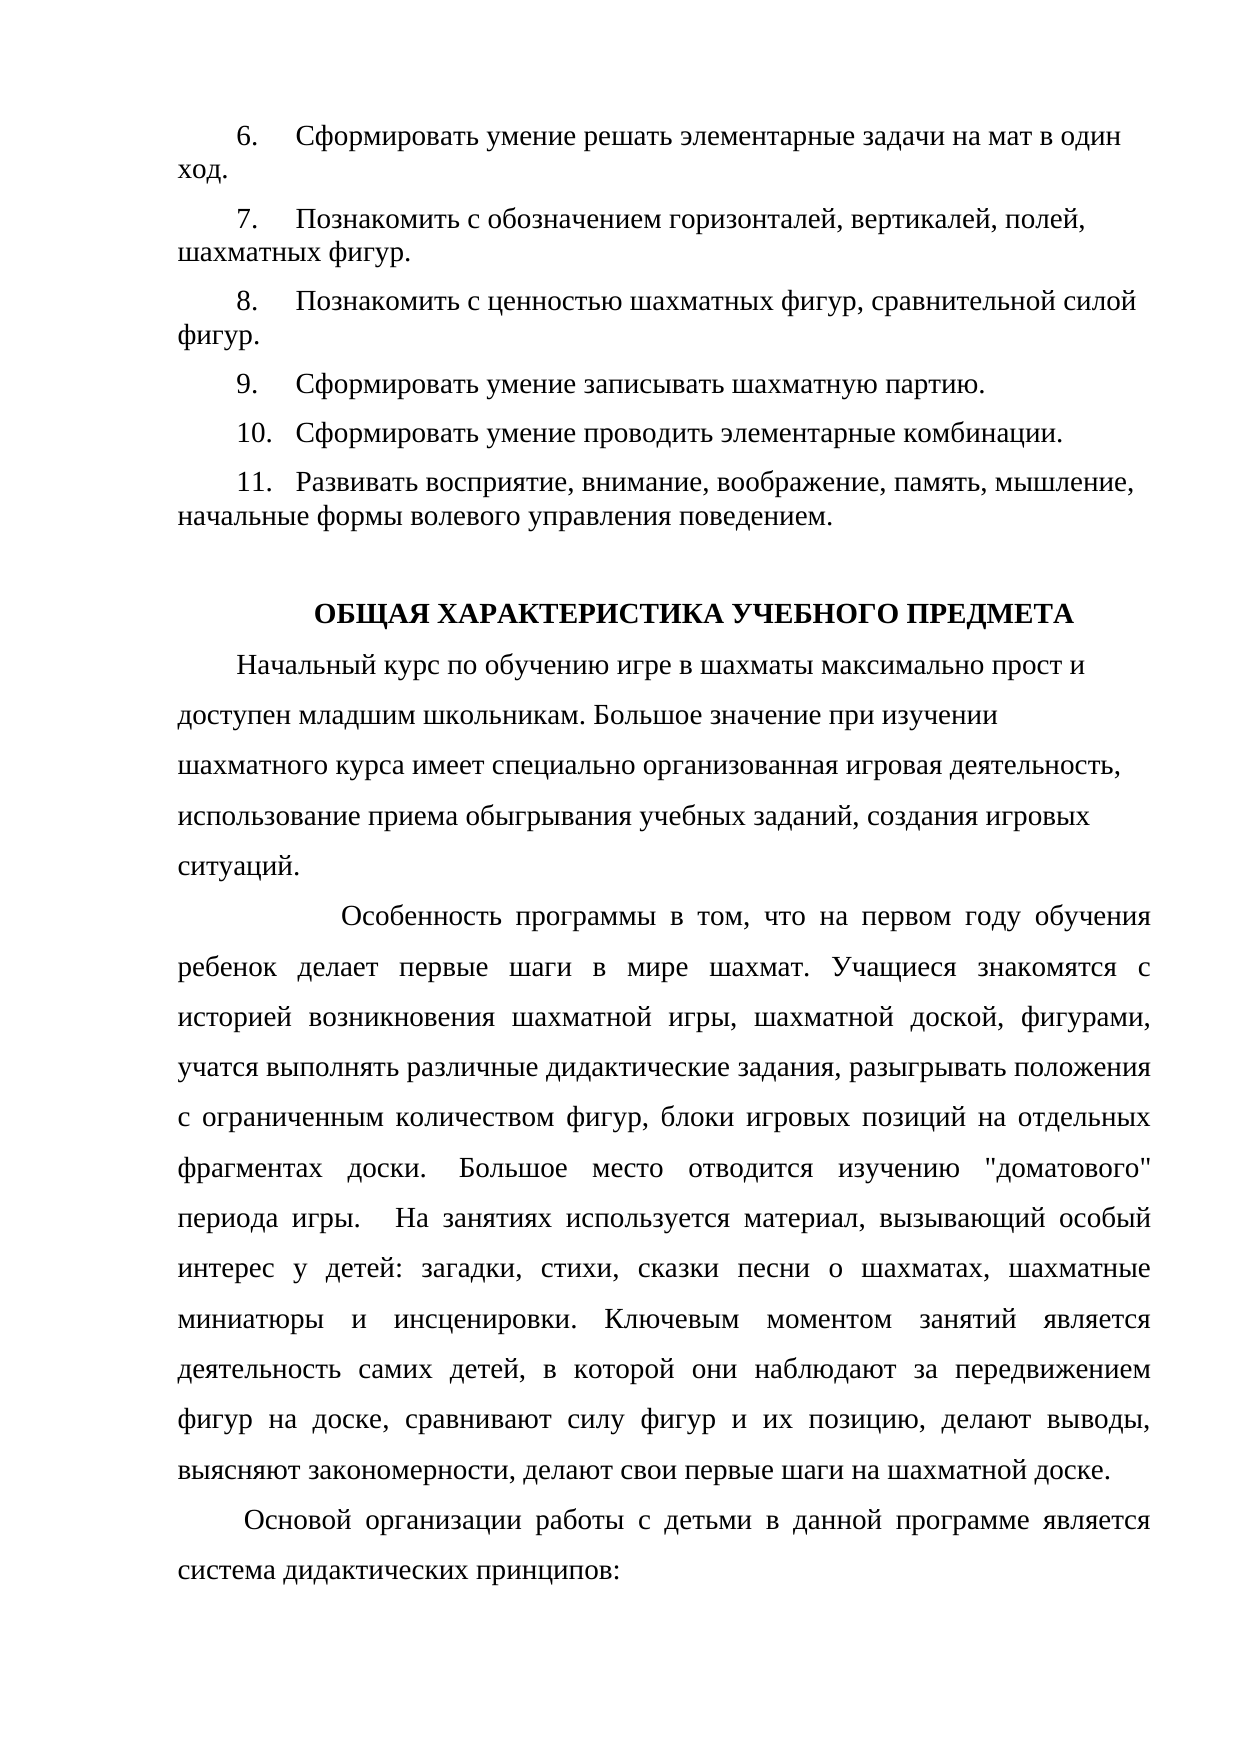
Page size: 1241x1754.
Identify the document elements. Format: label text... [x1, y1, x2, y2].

text ОБЩАЯ ХАРАКТЕРИСТИКА УЧЕБНОГО ПРЕДМЕТА [177, 596, 1152, 630]
list Познакомить с обозначением горизонталей, вертикалей, полей, шахматных фигур. [177, 201, 1152, 268]
text Основой организации работы с детьми в данной программе является система дидактических принципов: [177, 1502, 1152, 1586]
list Сформировать умение решать элементарные задачи на мат в один ход. [177, 118, 1152, 185]
list Сформировать умение записывать шахматную партию. [177, 366, 1152, 400]
text Особенность программы в том, что на первом году обучения ребенок делает первые шаги в мире шахмат. Учащиеся знакомятся с историей возникновения шахматной игры, шахматной доской, фигурами, учатся выполнять различные дидактические задания, разыгрывать положения с ограниченным количеством фигур, блоки игровых позиций на отдельных фрагментах доски. Большое место отводится изучению "доматового" периода игры. На занятиях используется материал, вызывающий особый интерес у детей: загадки, стихи, сказки песни о шахматах, шахматные миниатюры и инсценировки. Ключевым моментом занятий является деятельность самих детей, в которой они наблюдают за передвижением фигур на доске, сравнивают силу фигур и их позицию, делают выводы, выясняют закономерности, делают свои первые шаги на шахматной доске. [177, 898, 1152, 1485]
list Развивать восприятие, внимание, воображение, память, мышление, начальные формы волевого управления поведением. [177, 464, 1152, 532]
text Начальный курс по обучению игре в шахматы максимально прост и доступен младшим школьникам. Большое значение при изучении шахматного курса имеет специально организованная игровая деятельность, использование приема обыгрывания учебных заданий, создания игровых ситуаций. [177, 647, 1152, 882]
list Сформировать умение проводить элементарные комбинации. [177, 415, 1152, 449]
list Познакомить с ценностью шахматных фигур, сравнительной силой фигур. [177, 283, 1152, 351]
